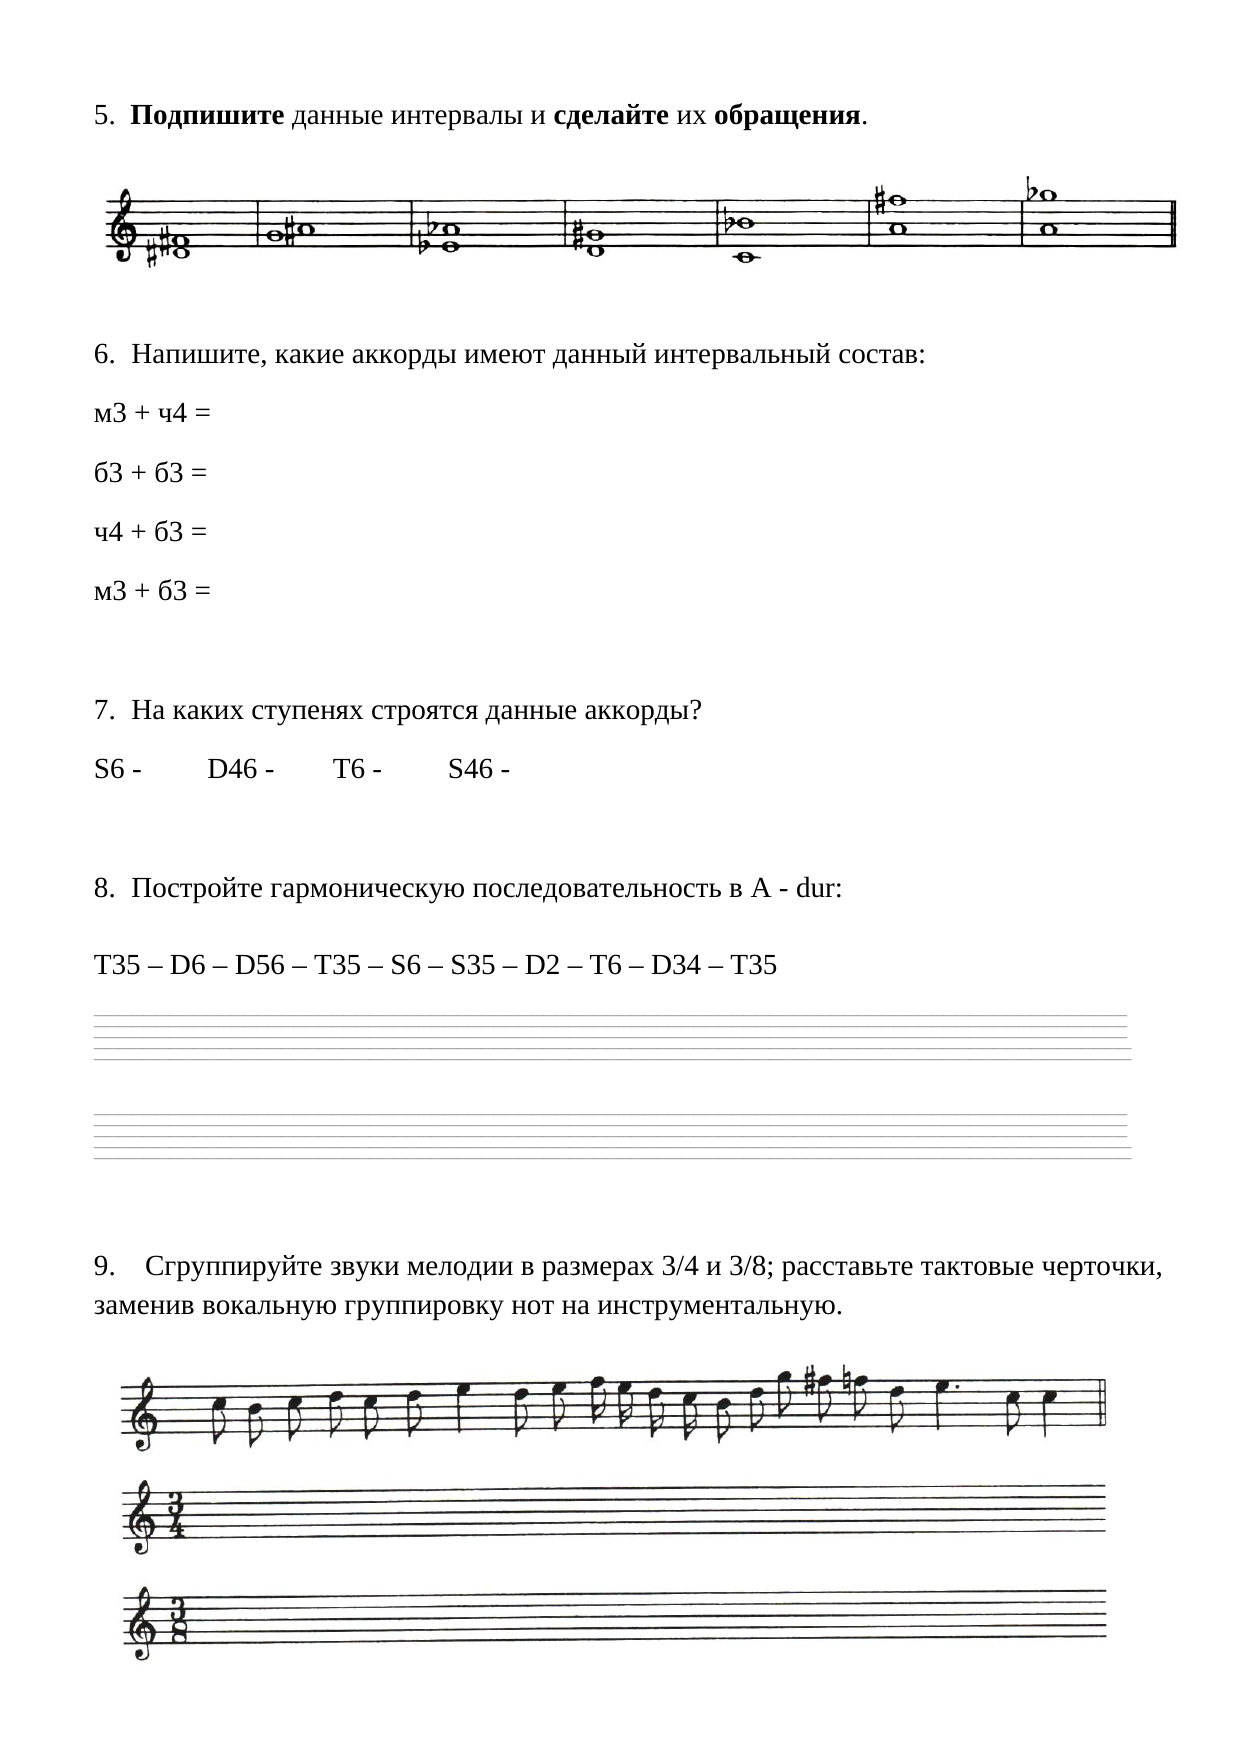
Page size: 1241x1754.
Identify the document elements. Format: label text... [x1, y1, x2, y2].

list Постройте гармоническую последовательность в A - dur: [94, 870, 1181, 904]
text м3 + б3 = [94, 573, 1181, 607]
list На каких ступенях строятся данные аккорды? [94, 692, 1181, 726]
text м3 + ч4 = [94, 395, 1181, 429]
text 5. Подпишите данные интервалы и сделайте их обращения. [94, 97, 1181, 130]
text б3 + б3 = [94, 455, 1181, 488]
picture [93, 156, 1241, 311]
text 9. Сгруппируйте звуки мелодии в размерах 3/4 и 3/8; расставьте тактовые черточки, заменив вокальную группировку нот на инструментальную. [94, 1248, 1181, 1320]
picture [93, 1346, 1166, 1678]
text S6 - D46 - T6 - S46 - [94, 752, 1181, 785]
list T35 – D6 – D56 – T35 – S6 – S35 – D2 – T6 – D34 – T35 [94, 947, 1181, 981]
list Напишите, какие аккорды имеют данный интервальный состав: [94, 336, 1181, 369]
text ч4 + б3 = [94, 514, 1181, 548]
